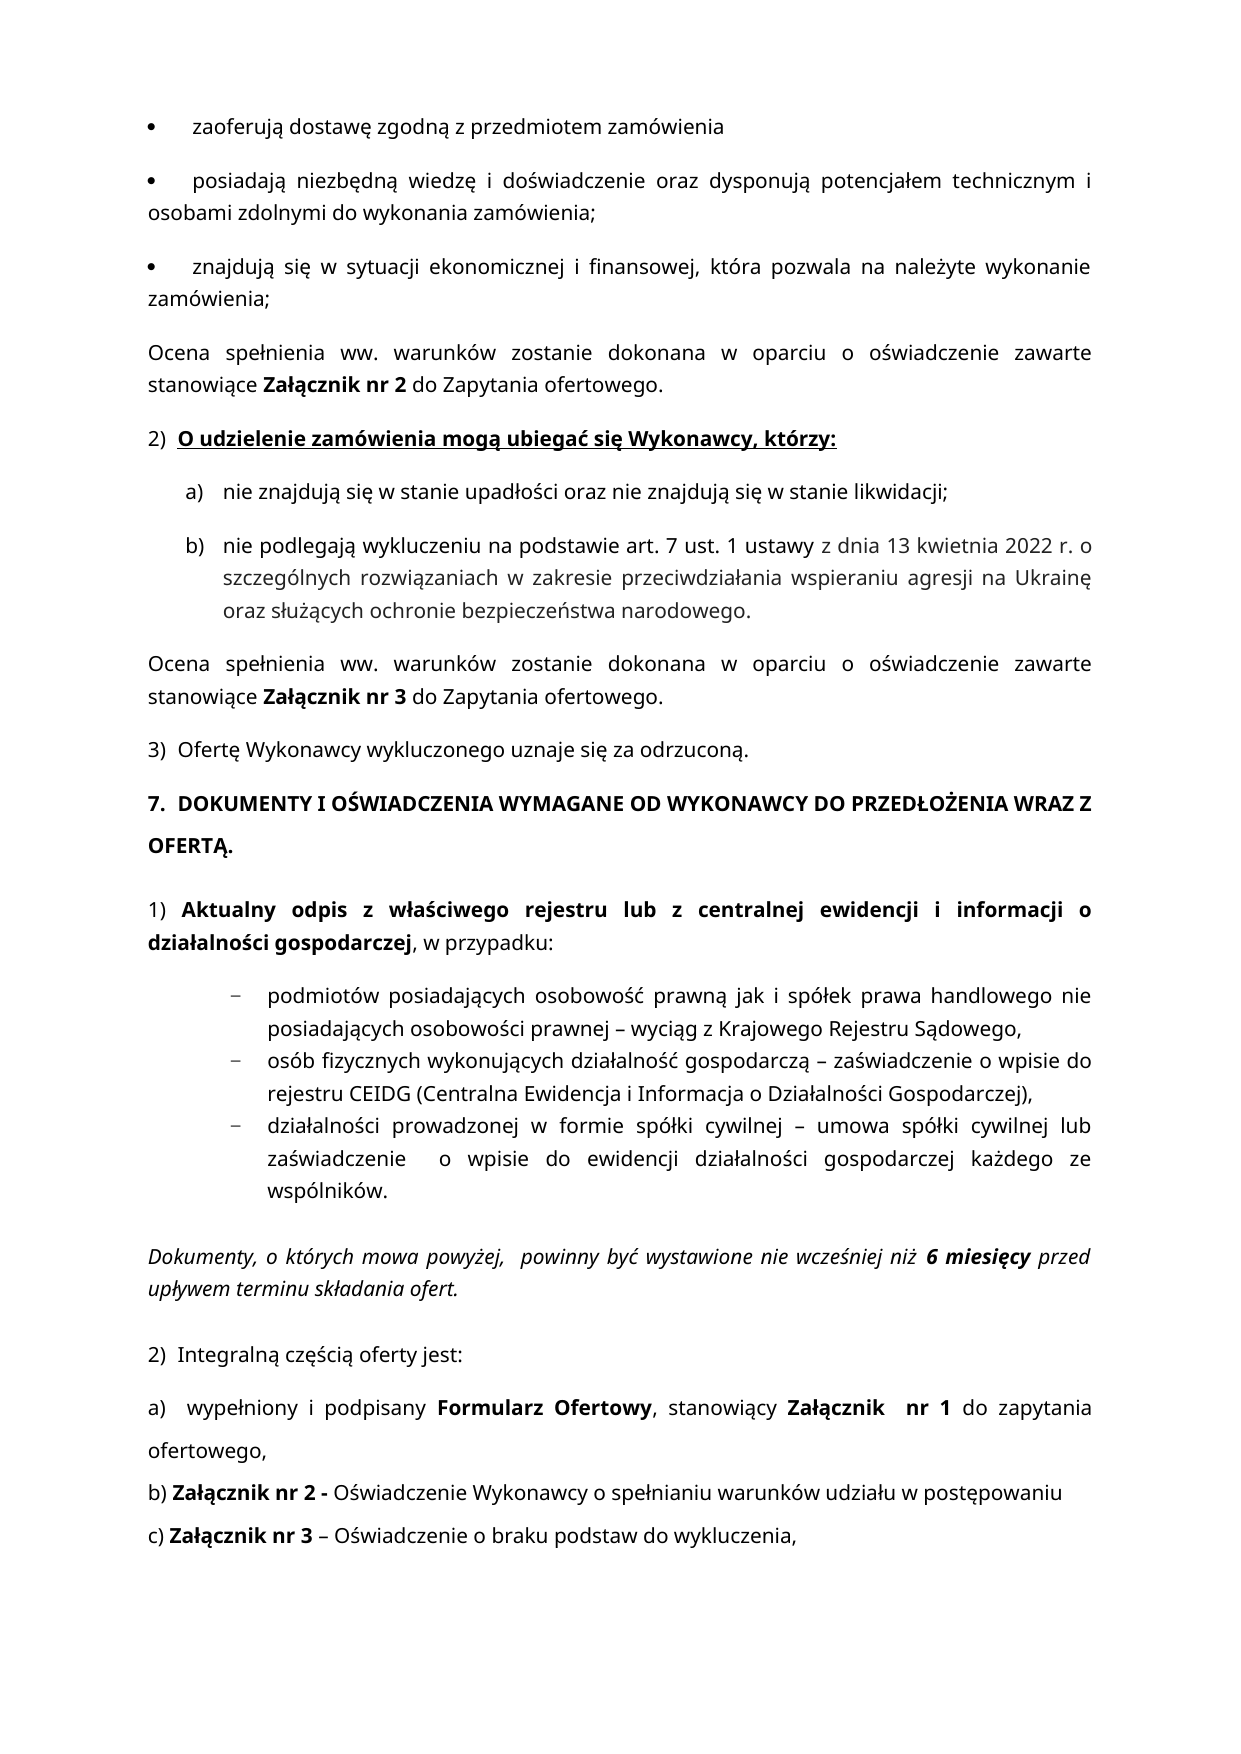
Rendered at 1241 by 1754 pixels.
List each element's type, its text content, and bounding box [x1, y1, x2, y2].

list O udzielenie zamówienia mogą ubiegać się Wykonawcy, którzy: [148, 424, 1093, 452]
text b) Załącznik nr 2 - Oświadczenie Wykonawcy o spełnianiu warunków udziału w postępowaniu [148, 1478, 1093, 1507]
text c) Załącznik nr 3 – Oświadczenie o braku podstaw do wykluczenia, [148, 1521, 1093, 1549]
list zaoferują dostawę zgodną z przedmiotem zamówienia [148, 112, 1093, 141]
list działalności prowadzonej w formie spółki cywilnej – umowa spółki cywilnej lub zaświadczenie o wpisie do ewidencji działalności gospodarczej każdego ze wspólników. [229, 1111, 1093, 1205]
text 1) Aktualny odpis z właściwego rejestru lub z centralnej ewidencji i informacji o działalności gospodarczej, w przypadku: [148, 895, 1093, 956]
list znajdują się w sytuacji ekonomicznej i finansowej, która pozwala na należyte wykonanie zamówienia; [148, 252, 1093, 313]
list podmiotów posiadających osobowość prawną jak i spółek prawa handlowego nie posiadających osobowości prawnej – wyciąg z Krajowego Rejestru Sądowego, [229, 981, 1093, 1042]
list DOKUMENTY I OŚWIADCZENIA WYMAGANE OD WYKONAWCY DO PRZEDŁOŻENIA WRAZ Z OFERTĄ. [148, 789, 1093, 860]
list posiadają niezbędną wiedzę i doświadczenie oraz dysponują potencjałem technicznym i osobami zdolnymi do wykonania zamówienia; [148, 166, 1093, 227]
list nie podlegają wykluczeniu na podstawie art. 7 ust. 1 ustawy z dnia 13 kwietnia 2022 r. o szczególnych rozwiązaniach w zakresie przeciwdziałania wspieraniu agresji na Ukrainę oraz służących ochronie bezpieczeństwa narodowego. [185, 531, 1093, 624]
text Ocena spełnienia ww. warunków zostanie dokonana w oparciu o oświadczenie zawarte stanowiące Załącznik nr 3 do Zapytania ofertowego. [148, 649, 1093, 711]
text Ocena spełnienia ww. warunków zostanie dokonana w oparciu o oświadczenie zawarte stanowiące Załącznik nr 2 do Zapytania ofertowego. [148, 338, 1093, 399]
list Ofertę Wykonawcy wykluczonego uznaje się za odrzuconą. [148, 736, 1093, 764]
text a) wypełniony i podpisany Formularz Ofertowy, stanowiący Załącznik nr 1 do zapytania ofertowego, [148, 1393, 1093, 1464]
list nie znajdują się w stanie upadłości oraz nie znajdują się w stanie likwidacji; [185, 477, 1093, 506]
text Dokumenty, o których mowa powyżej, powinny być wystawione nie wcześniej niż 6 miesięcy przed upływem terminu składania ofert. [148, 1242, 1093, 1303]
list osób fizycznych wykonujących działalność gospodarczą – zaświadczenie o wpisie do rejestru CEIDG (Centralna Ewidencja i Informacja o Działalności Gospodarczej), [229, 1046, 1093, 1107]
list Integralną częścią oferty jest: [148, 1340, 1093, 1368]
